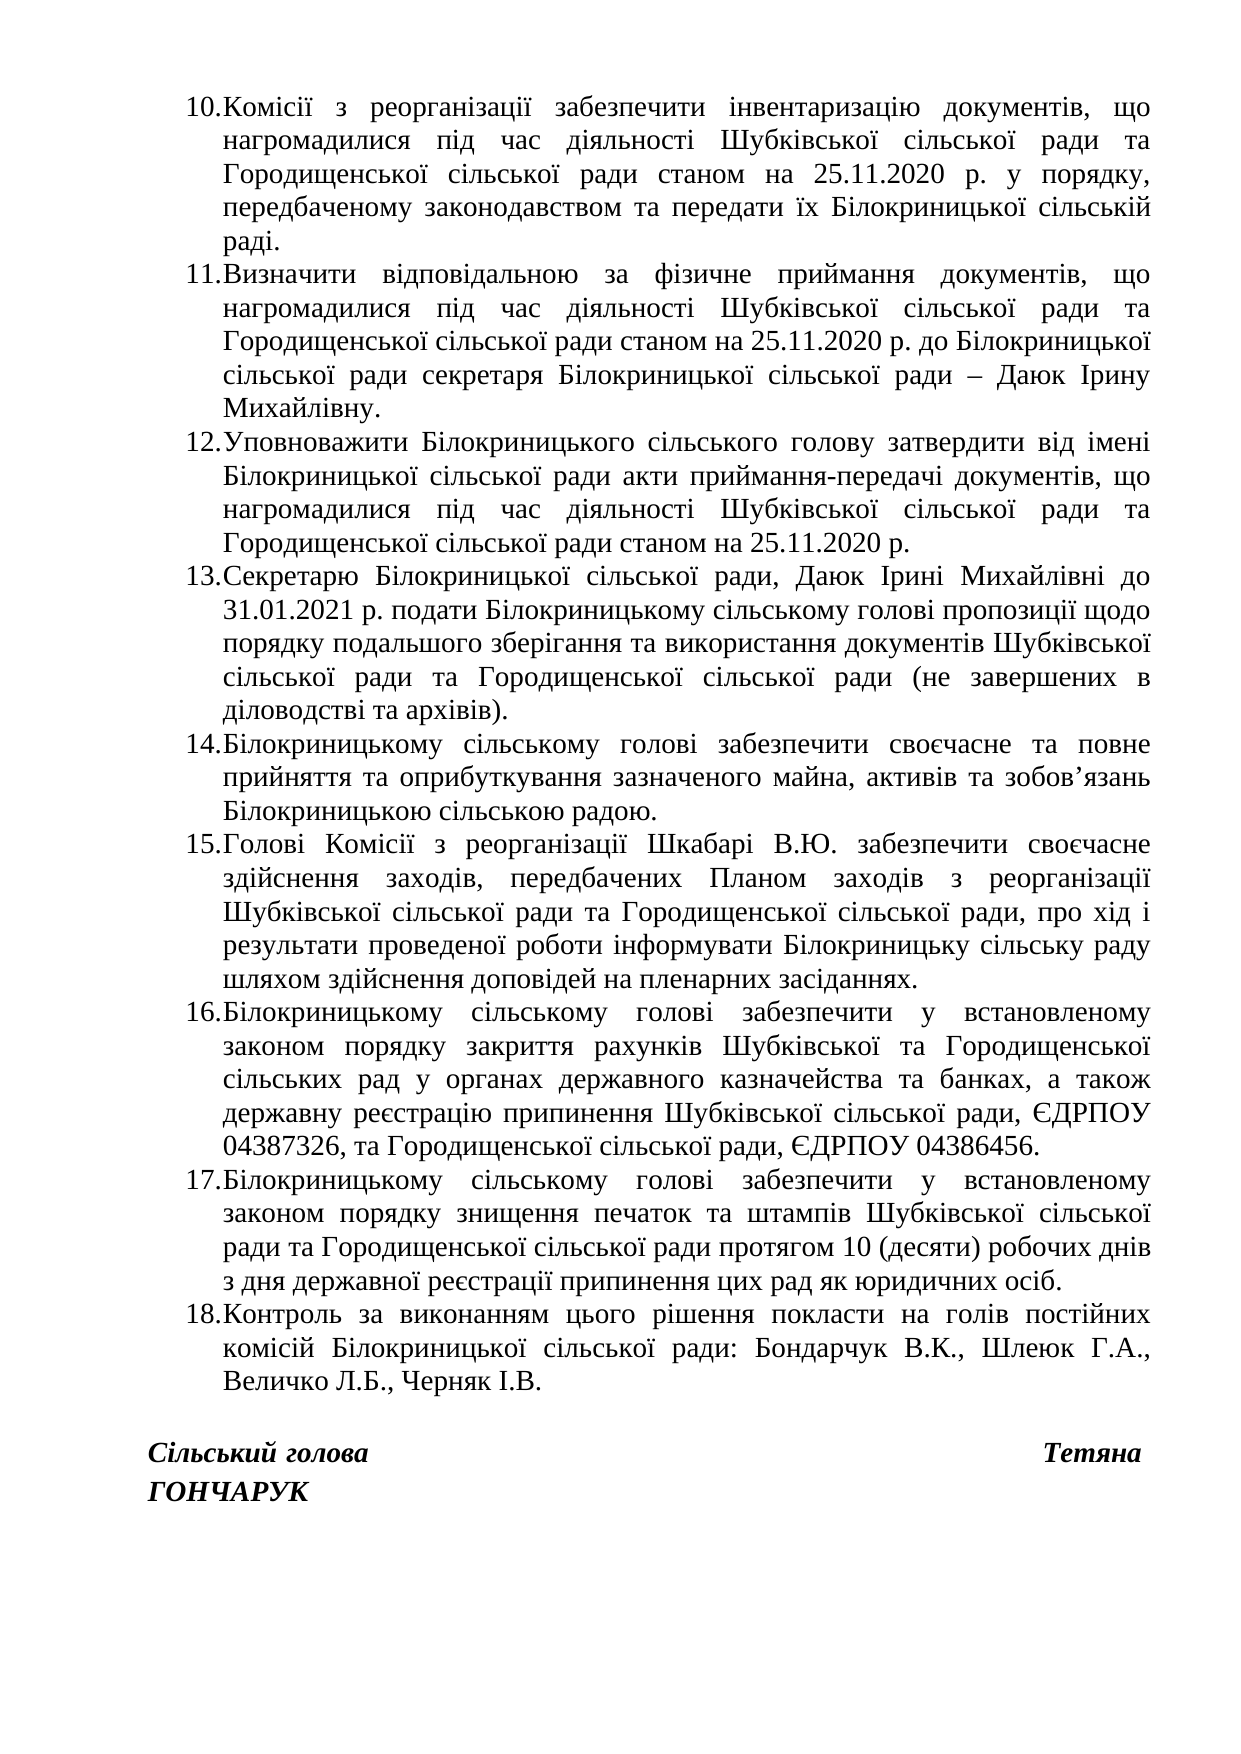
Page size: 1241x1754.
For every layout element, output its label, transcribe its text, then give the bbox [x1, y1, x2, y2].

list Голові Комісії з реорганізації Шкабарі В.Ю. забезпечити своєчасне здійснення заходів, передбачених Планом заходів з реорганізації Шубківської сільської ради та Городищенської сільської ради, про хід і результати проведеної роботи інформувати Білокриницьку сільську раду шляхом здійснення доповідей на пленарних засіданнях. [185, 827, 1152, 994]
list Білокриницькому сільському голові забезпечити у встановленому законом порядку закриття рахунків Шубківської та Городищенської сільських рад у органах державного казначейства та банках, а також державну реєстрацію припинення Шубківської сільської ради, ЄДРПОУ 04387326, та Городищенської сільської ради, ЄДРПОУ 04386456. [185, 994, 1152, 1162]
list Секретарю Білокриницької сільської ради, Даюк Ірині Михайлівні до 31.01.2021 р. подати Білокриницькому сільському голові пропозиції щодо порядку подальшого зберігання та використання документів Шубківської сільської ради та Городищенської сільської ради (не завершених в діловодстві та архівів). [185, 558, 1152, 726]
text Сільський голова Тетяна ГОНЧАРУК [148, 1435, 1152, 1507]
list Контроль за виконанням цього рішення покласти на голів постійних комісій Білокриницької сільської ради: Бондарчук В.К., Шлеюк Г.А., Величко Л.Б., Черняк І.В. [185, 1296, 1152, 1397]
list Комісії з реорганізації забезпечити інвентаризацію документів, що нагромадилися під час діяльності Шубківської сільської ради та Городищенської сільської ради станом на 25.11.2020 р. у порядку, передбаченому законодавством та передати їх Білокриницької сільській раді. [185, 89, 1152, 256]
list Уповноважити Білокриницького сільського голову затвердити від імені Білокриницької сільської ради акти приймання-передачі документів, що нагромадилися під час діяльності Шубківської сільської ради та Городищенської сільської ради станом на 25.11.2020 р. [185, 424, 1152, 558]
list Білокриницькому сільському голові забезпечити у встановленому законом порядку знищення печаток та штампів Шубківської сільської ради та Городищенської сільської ради протягом 10 (десяти) робочих днів з дня державної реєстрації припинення цих рад як юридичних осіб. [185, 1162, 1152, 1296]
list Визначити відповідальною за фізичне приймання документів, що нагромадилися під час діяльності Шубківської сільської ради та Городищенської сільської ради станом на 25.11.2020 р. до Білокриницької сільської ради секретаря Білокриницької сільської ради – Даюк Ірину Михайлівну. [185, 256, 1152, 424]
list Білокриницькому сільському голові забезпечити своєчасне та повне прийняття та оприбуткування зазначеного майна, активів та зобов’язань Білокриницькою сільською радою. [185, 726, 1152, 827]
